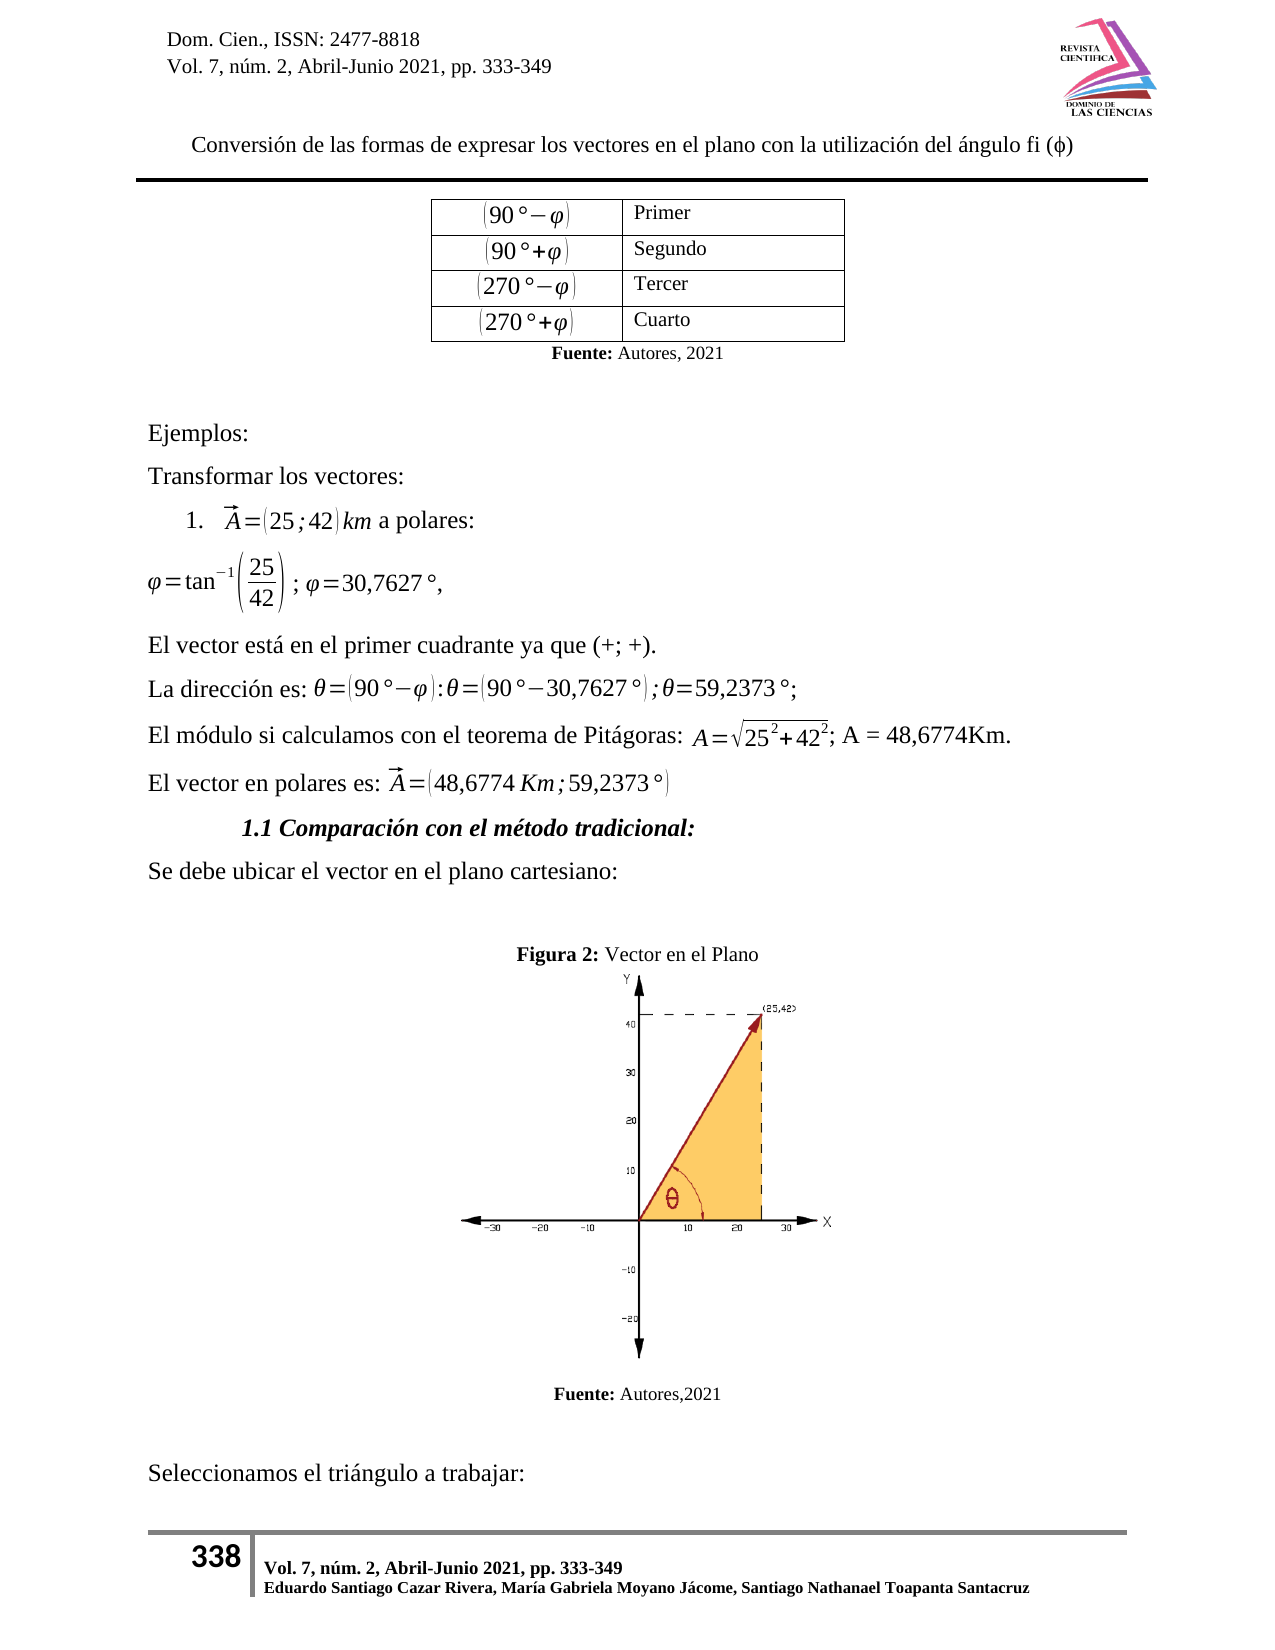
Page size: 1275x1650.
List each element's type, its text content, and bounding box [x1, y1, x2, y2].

text Figura 2: Vector en el Plano [148, 942, 1127, 966]
text El vector en polares es: [148, 766, 1127, 798]
picture [1060, 18, 1157, 116]
text ; , [148, 551, 1127, 616]
text Ejemplos: [148, 418, 1127, 446]
table_cell [432, 200, 622, 235]
table_cell [432, 271, 622, 306]
text Fuente: Autores, 2021 [148, 342, 1127, 364]
text Seleccionamos el triángulo a trabajar: [148, 1458, 1127, 1487]
table_cell Segundo [623, 236, 844, 270]
table_cell Primer [623, 200, 844, 235]
table_cell [432, 307, 622, 341]
picture [451, 966, 839, 1361]
table_cell [432, 236, 622, 270]
text El vector está en el primer cuadrante ya que (+; +). [148, 630, 1127, 659]
table_cell Tercer [623, 271, 844, 306]
text 1.1 Comparación con el método tradicional: [148, 813, 1127, 841]
table_cell Cuarto [623, 307, 844, 341]
text La dirección es: ; [148, 673, 1127, 704]
text El módulo si calculamos con el teorema de Pitágoras: ; A = 48,6774Km. [148, 718, 1127, 752]
text Transformar los vectores: [148, 461, 1127, 489]
list a polares: [185, 504, 1127, 536]
text Se debe ubicar el vector en el plano cartesiano: [148, 856, 1127, 884]
